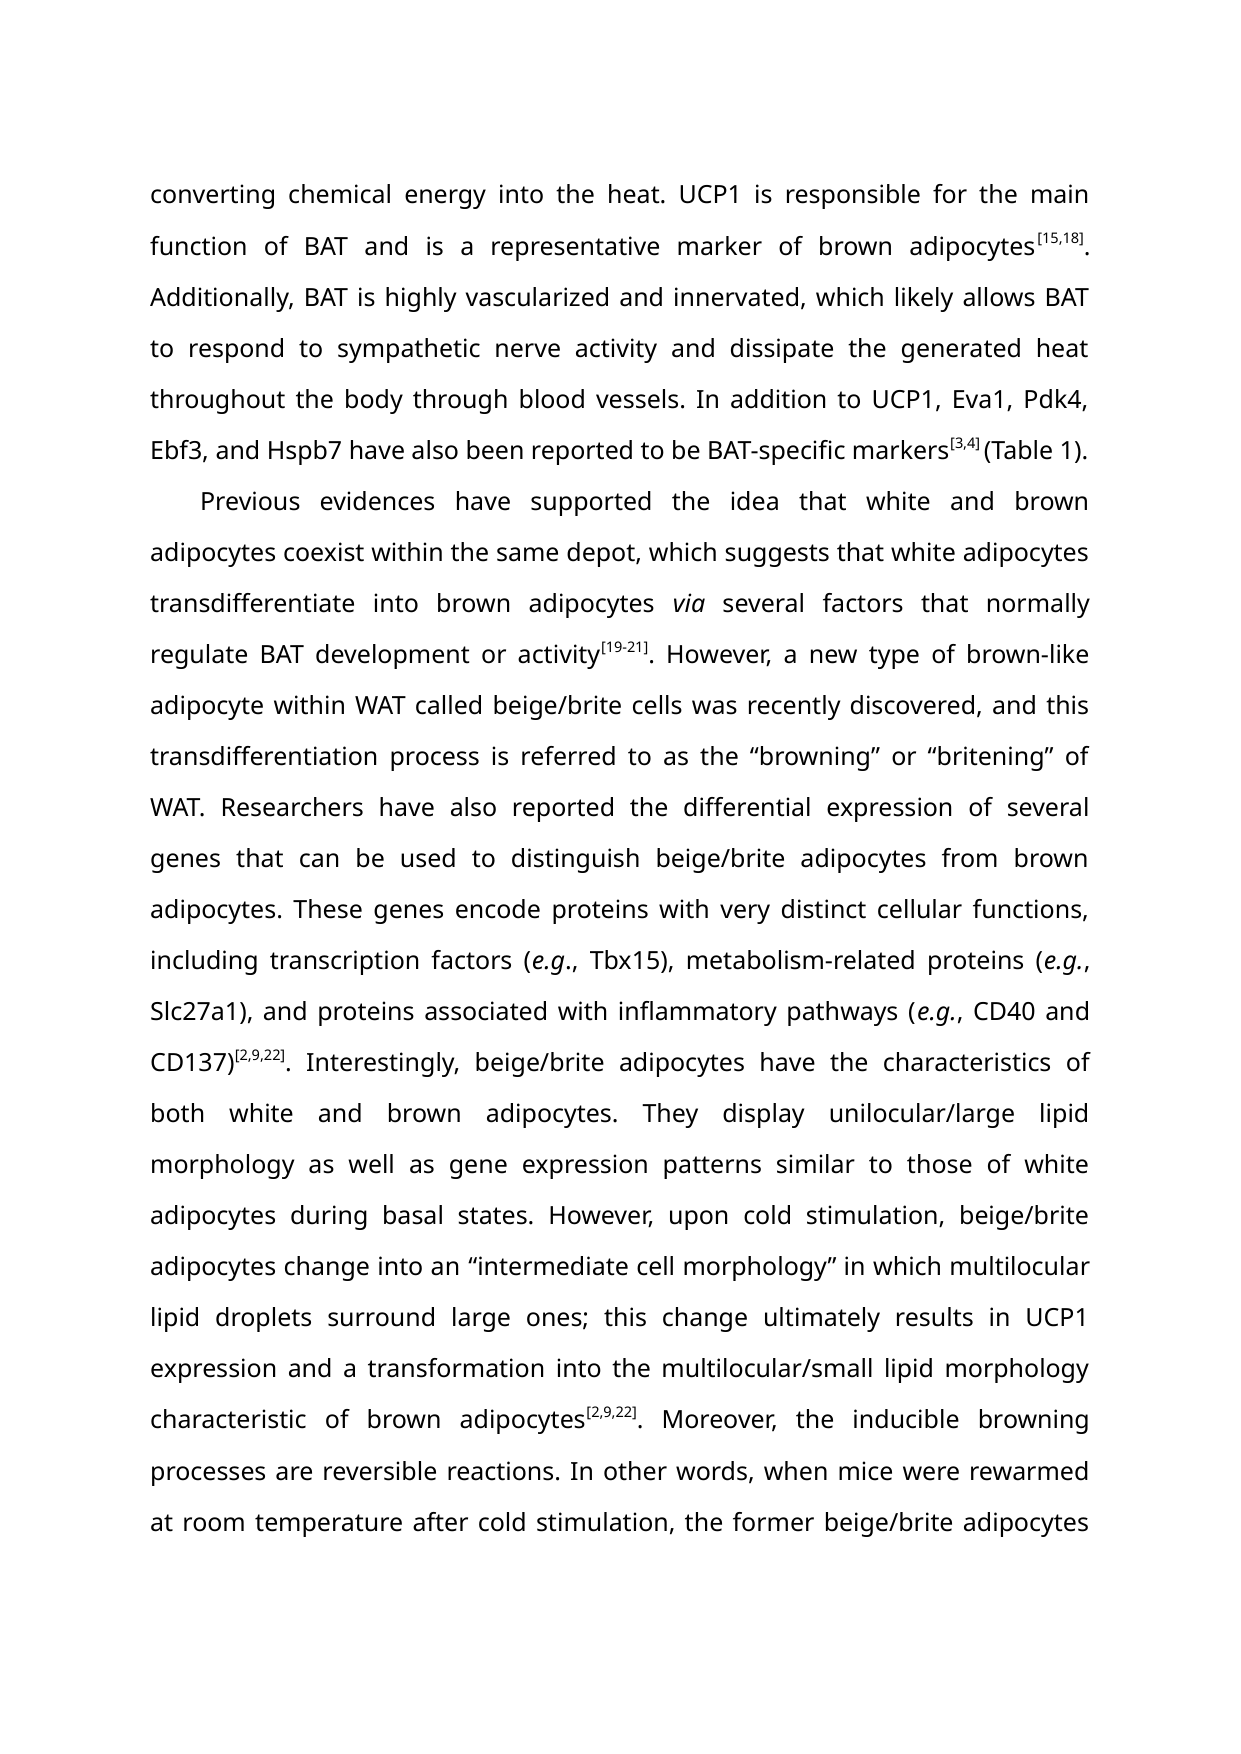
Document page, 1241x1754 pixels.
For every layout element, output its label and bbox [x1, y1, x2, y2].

text [150, 483, 1090, 1538]
text [150, 177, 1090, 466]
